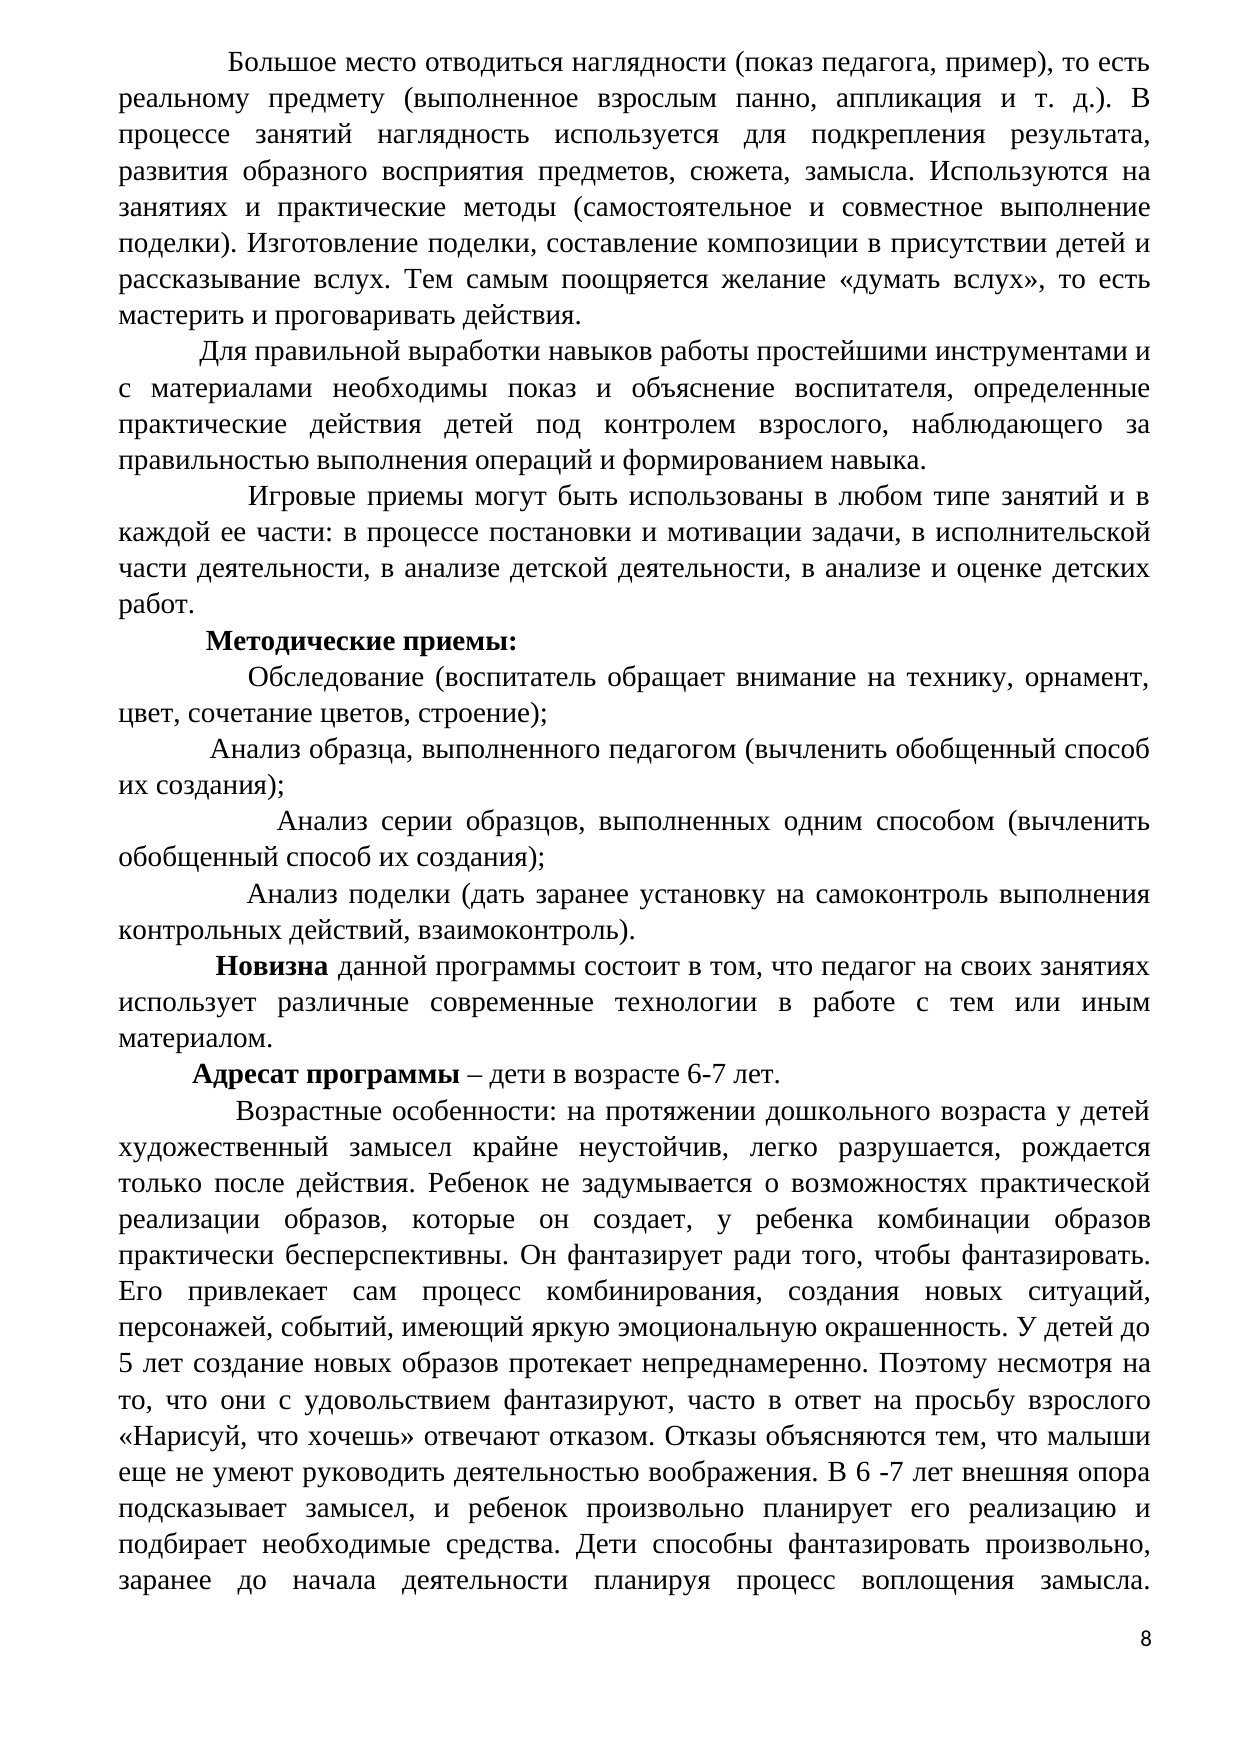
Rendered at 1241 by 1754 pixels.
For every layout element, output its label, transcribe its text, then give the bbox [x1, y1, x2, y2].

text Адресат программы – дети в возрасте 6-7 лет. [118, 1056, 1152, 1090]
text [118, 1093, 1152, 1596]
text Анализ поделки (дать заранее установку на самоконтроль выполнения контрольных действий, взаимоконтроль). [118, 876, 1152, 945]
text Большое место отводиться наглядности (показ педагога, пример), то есть реальному предмету (выполненное взрослым панно, аппликация и т. д.). В процессе занятий наглядность используется для подкрепления результата, развития образного восприятия предметов, сюжета, замысла. Используются на занятиях и практические методы (самостоятельное и совместное выполнение поделки). Изготовление поделки, составление композиции в присутствии детей и рассказывание вслух. Тем самым поощряется желание «думать вслух», то есть мастерить и проговаривать действия. [118, 44, 1152, 331]
text Анализ серии образцов, выполненных одним способом (вычленить обобщенный способ их создания); [118, 803, 1152, 873]
text Анализ образца, выполненного педагогом (вычленить обобщенный способ их создания); [118, 731, 1152, 801]
text Методические приемы: [118, 623, 1152, 656]
text Новизна данной программы состоит в том, что педагог на своих занятиях использует различные современные технологии в работе с тем или иным материалом. [118, 948, 1152, 1054]
text Игровые приемы могут быть использованы в любом типе занятий и в каждой ее части: в процессе постановки и мотивации задачи, в исполнительской части деятельности, в анализе детской деятельности, в анализе и оценке детских работ. [118, 478, 1152, 620]
text Обследование (воспитатель обращает внимание на технику, орнамент, цвет, сочетание цветов, строение); [118, 659, 1152, 728]
text Для правильной выработки навыков работы простейшими инструментами и с материалами необходимы показ и объяснение воспитателя, определенные практические действия детей под контролем взрослого, наблюдающего за правильностью выполнения операций и формированием навыка. [118, 333, 1152, 476]
